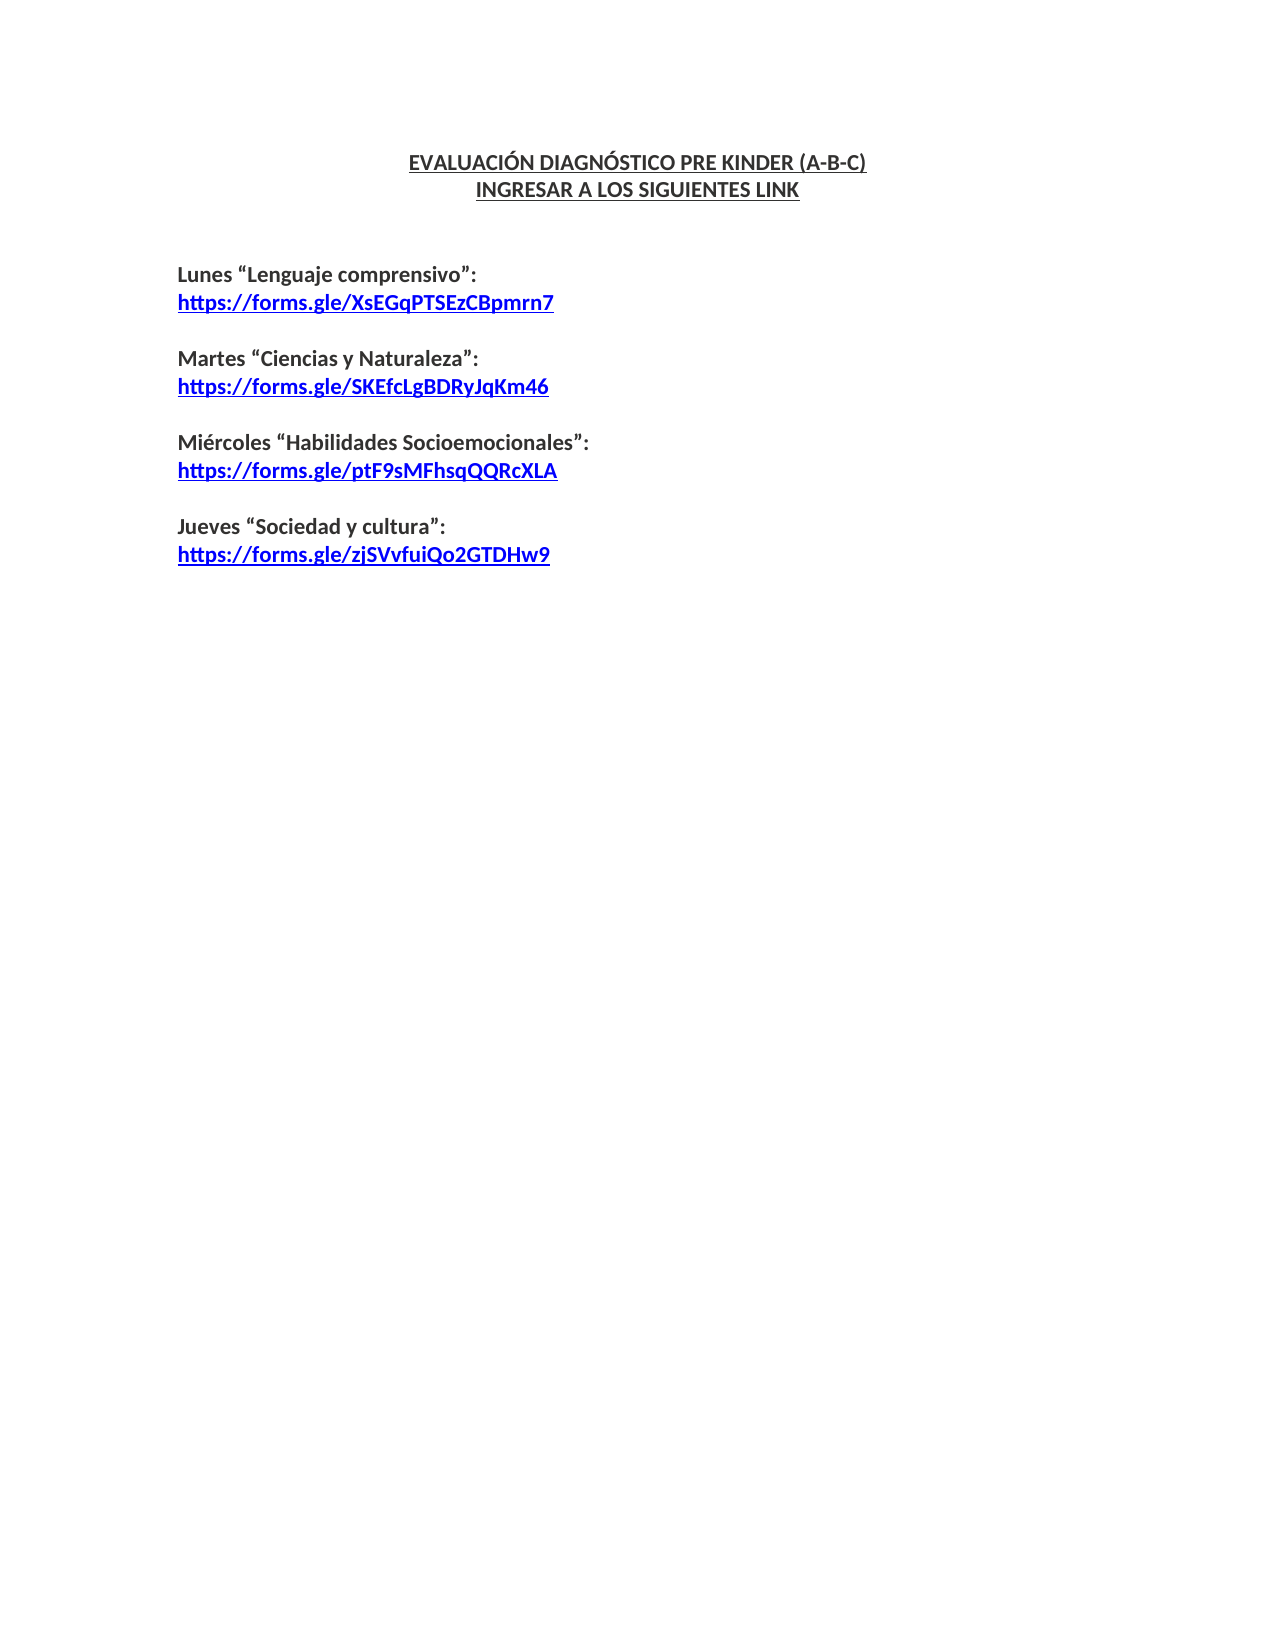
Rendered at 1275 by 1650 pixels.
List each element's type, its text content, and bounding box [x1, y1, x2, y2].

text https://forms.gle/XsEGqPTSEzCBpmrn7 [177, 288, 1098, 316]
text Miércoles “Habilidades Socioemocionales”: [177, 428, 1098, 456]
text Lunes “Lenguaje comprensivo”: [177, 260, 1098, 288]
text Martes “Ciencias y Naturaleza”: [177, 344, 1098, 372]
text EVALUACIÓN DIAGNÓSTICO PRE KINDER (A-B-C) [177, 148, 1098, 176]
text Jueves “Sociedad y cultura”: [177, 512, 1098, 540]
text https://forms.gle/zjSVvfuiQo2GTDHw9 [177, 540, 1098, 568]
text INGRESAR A LOS SIGUIENTES LINK [177, 176, 1098, 204]
text https://forms.gle/ptF9sMFhsqQQRcXLA [177, 456, 1098, 484]
text https://forms.gle/SKEfcLgBDRyJqKm46 [177, 372, 1098, 400]
